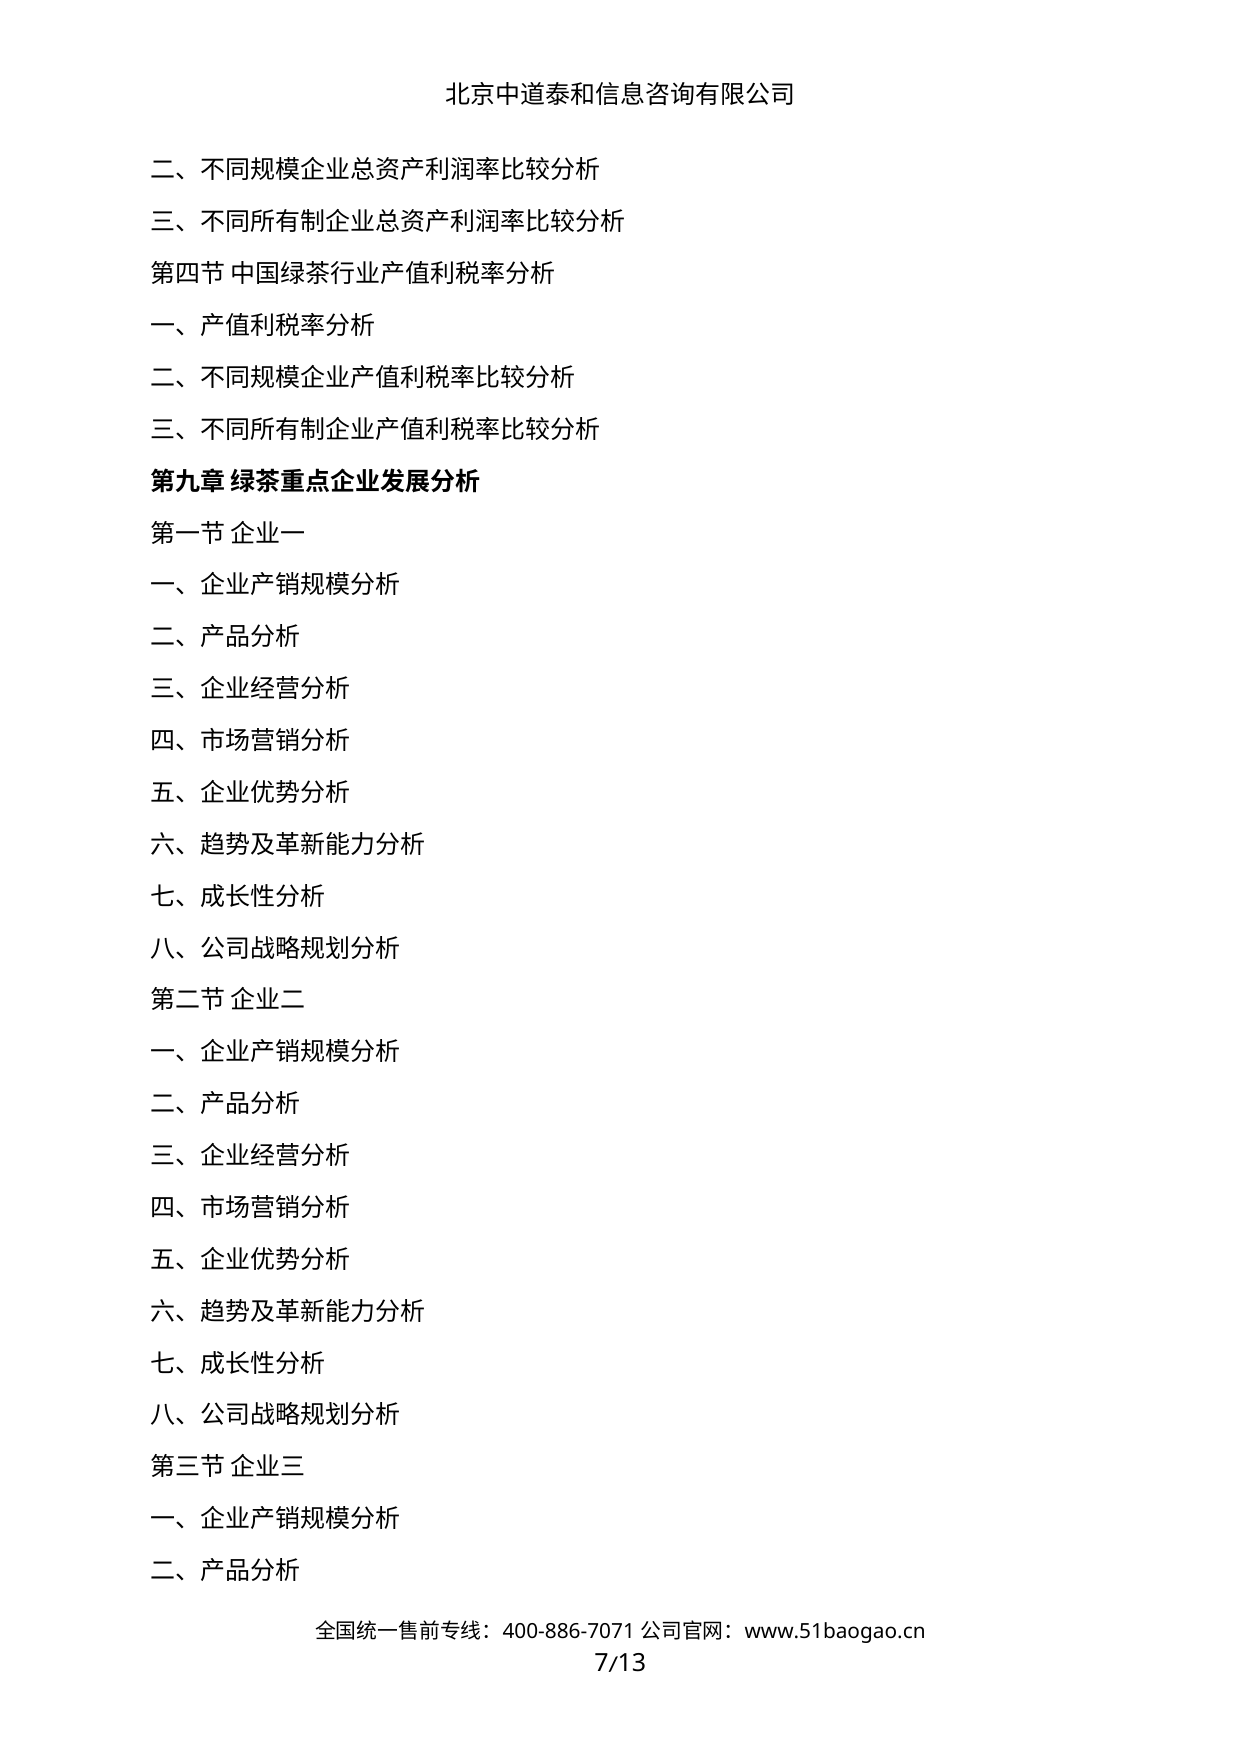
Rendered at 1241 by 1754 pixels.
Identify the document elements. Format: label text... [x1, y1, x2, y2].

text 六、趋势及革新能力分析 [150, 1291, 1090, 1327]
text 二、产品分析 [150, 1551, 1090, 1587]
text 一、产值利税率分析 [150, 306, 1090, 342]
text 第三节 企业三 [150, 1447, 1090, 1483]
text 一、企业产销规模分析 [150, 565, 1090, 601]
text 第二节 企业二 [150, 980, 1090, 1016]
text 三、不同所有制企业总资产利润率比较分析 [150, 202, 1090, 238]
text 第一节 企业一 [150, 513, 1090, 549]
text 一、企业产销规模分析 [150, 1499, 1090, 1535]
text 八、公司战略规划分析 [150, 1395, 1090, 1431]
text 四、市场营销分析 [150, 721, 1090, 757]
text 一、企业产销规模分析 [150, 1032, 1090, 1068]
text 三、不同所有制企业产值利税率比较分析 [150, 409, 1090, 446]
text 五、企业优势分析 [150, 772, 1090, 809]
text 八、公司战略规划分析 [150, 928, 1090, 964]
text 六、趋势及革新能力分析 [150, 824, 1090, 861]
text 第四节 中国绿茶行业产值利税率分析 [150, 254, 1090, 290]
text 第九章 绿茶重点企业发展分析 [150, 461, 1090, 497]
text 三、企业经营分析 [150, 1136, 1090, 1172]
text 二、不同规模企业产值利税率比较分析 [150, 357, 1090, 394]
text 二、产品分析 [150, 617, 1090, 653]
text 五、企业优势分析 [150, 1239, 1090, 1276]
text 三、企业经营分析 [150, 669, 1090, 705]
text 二、产品分析 [150, 1084, 1090, 1120]
text 七、成长性分析 [150, 1343, 1090, 1379]
text 七、成长性分析 [150, 876, 1090, 912]
text 二、不同规模企业总资产利润率比较分析 [150, 150, 1090, 186]
text 四、市场营销分析 [150, 1187, 1090, 1224]
